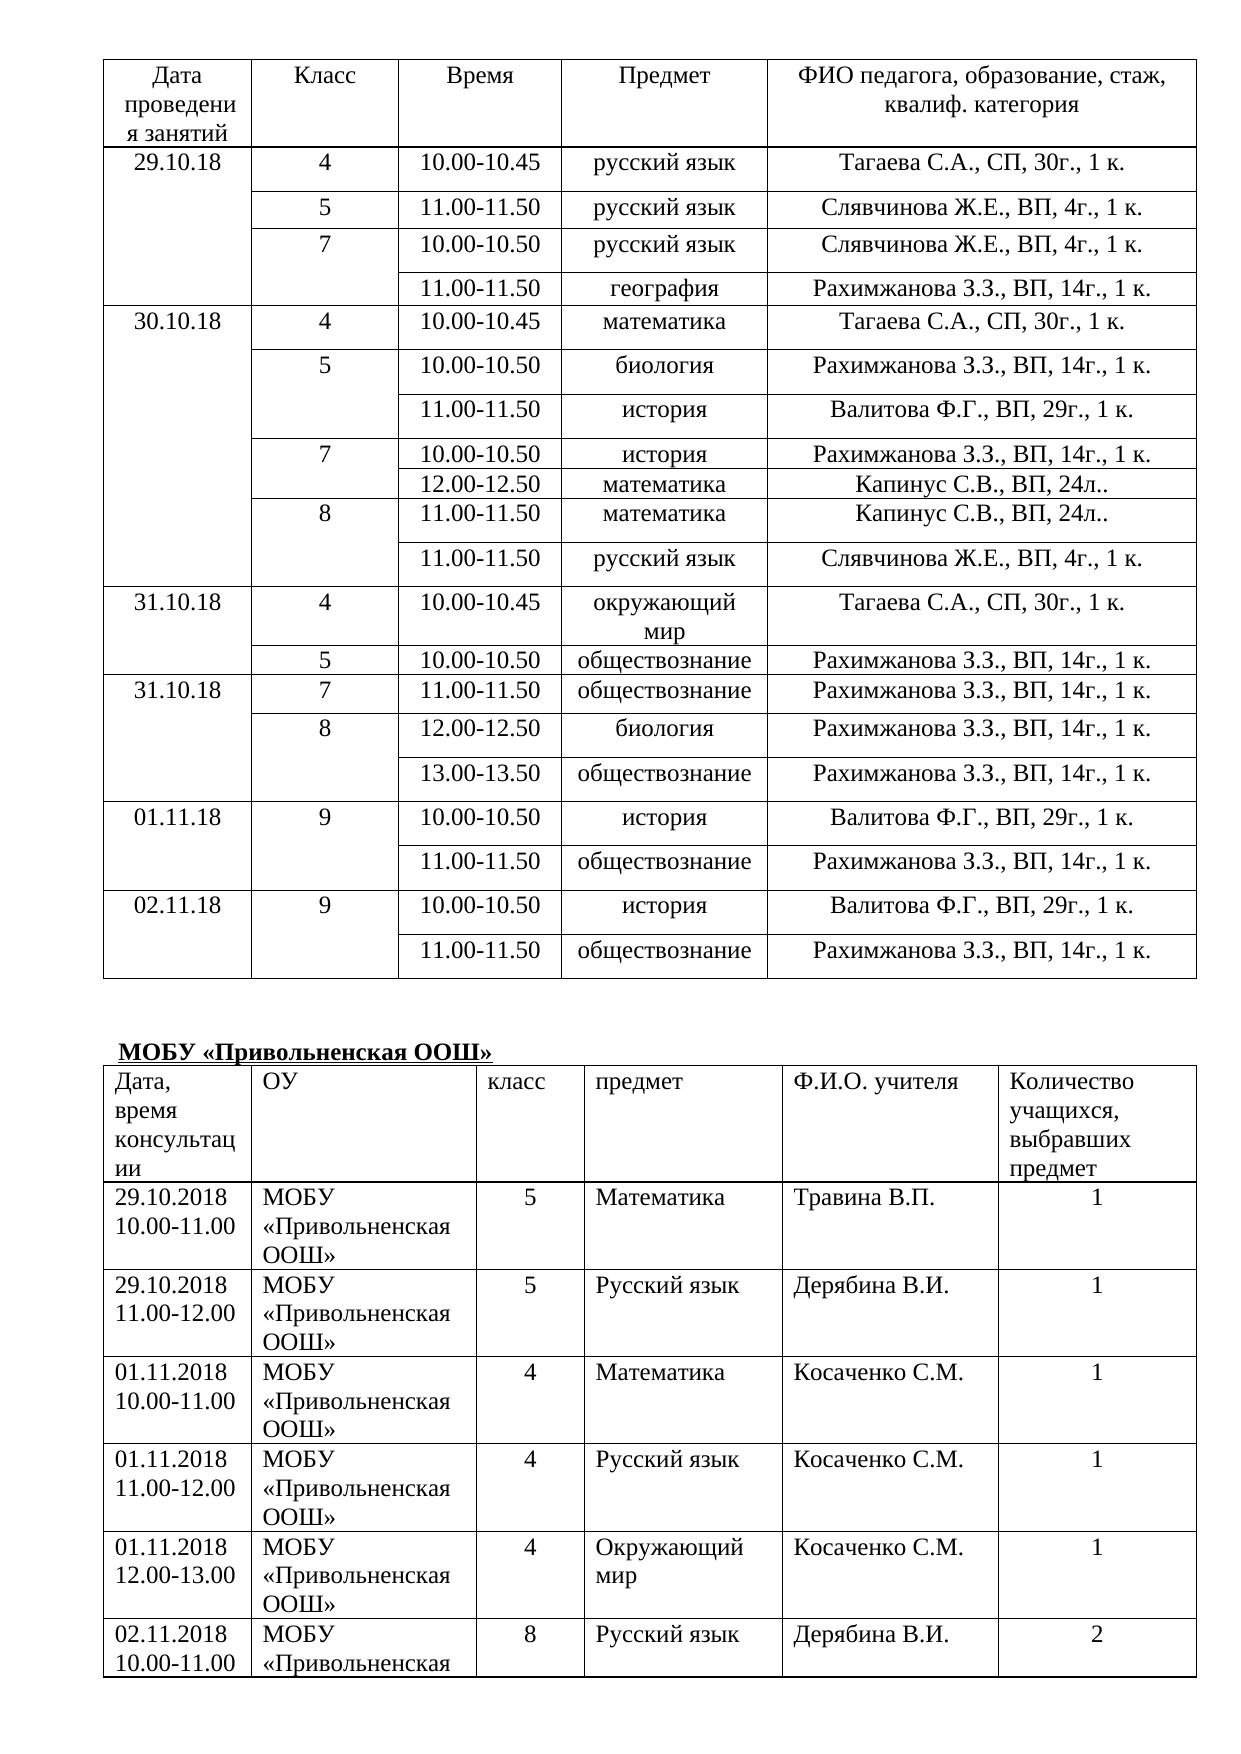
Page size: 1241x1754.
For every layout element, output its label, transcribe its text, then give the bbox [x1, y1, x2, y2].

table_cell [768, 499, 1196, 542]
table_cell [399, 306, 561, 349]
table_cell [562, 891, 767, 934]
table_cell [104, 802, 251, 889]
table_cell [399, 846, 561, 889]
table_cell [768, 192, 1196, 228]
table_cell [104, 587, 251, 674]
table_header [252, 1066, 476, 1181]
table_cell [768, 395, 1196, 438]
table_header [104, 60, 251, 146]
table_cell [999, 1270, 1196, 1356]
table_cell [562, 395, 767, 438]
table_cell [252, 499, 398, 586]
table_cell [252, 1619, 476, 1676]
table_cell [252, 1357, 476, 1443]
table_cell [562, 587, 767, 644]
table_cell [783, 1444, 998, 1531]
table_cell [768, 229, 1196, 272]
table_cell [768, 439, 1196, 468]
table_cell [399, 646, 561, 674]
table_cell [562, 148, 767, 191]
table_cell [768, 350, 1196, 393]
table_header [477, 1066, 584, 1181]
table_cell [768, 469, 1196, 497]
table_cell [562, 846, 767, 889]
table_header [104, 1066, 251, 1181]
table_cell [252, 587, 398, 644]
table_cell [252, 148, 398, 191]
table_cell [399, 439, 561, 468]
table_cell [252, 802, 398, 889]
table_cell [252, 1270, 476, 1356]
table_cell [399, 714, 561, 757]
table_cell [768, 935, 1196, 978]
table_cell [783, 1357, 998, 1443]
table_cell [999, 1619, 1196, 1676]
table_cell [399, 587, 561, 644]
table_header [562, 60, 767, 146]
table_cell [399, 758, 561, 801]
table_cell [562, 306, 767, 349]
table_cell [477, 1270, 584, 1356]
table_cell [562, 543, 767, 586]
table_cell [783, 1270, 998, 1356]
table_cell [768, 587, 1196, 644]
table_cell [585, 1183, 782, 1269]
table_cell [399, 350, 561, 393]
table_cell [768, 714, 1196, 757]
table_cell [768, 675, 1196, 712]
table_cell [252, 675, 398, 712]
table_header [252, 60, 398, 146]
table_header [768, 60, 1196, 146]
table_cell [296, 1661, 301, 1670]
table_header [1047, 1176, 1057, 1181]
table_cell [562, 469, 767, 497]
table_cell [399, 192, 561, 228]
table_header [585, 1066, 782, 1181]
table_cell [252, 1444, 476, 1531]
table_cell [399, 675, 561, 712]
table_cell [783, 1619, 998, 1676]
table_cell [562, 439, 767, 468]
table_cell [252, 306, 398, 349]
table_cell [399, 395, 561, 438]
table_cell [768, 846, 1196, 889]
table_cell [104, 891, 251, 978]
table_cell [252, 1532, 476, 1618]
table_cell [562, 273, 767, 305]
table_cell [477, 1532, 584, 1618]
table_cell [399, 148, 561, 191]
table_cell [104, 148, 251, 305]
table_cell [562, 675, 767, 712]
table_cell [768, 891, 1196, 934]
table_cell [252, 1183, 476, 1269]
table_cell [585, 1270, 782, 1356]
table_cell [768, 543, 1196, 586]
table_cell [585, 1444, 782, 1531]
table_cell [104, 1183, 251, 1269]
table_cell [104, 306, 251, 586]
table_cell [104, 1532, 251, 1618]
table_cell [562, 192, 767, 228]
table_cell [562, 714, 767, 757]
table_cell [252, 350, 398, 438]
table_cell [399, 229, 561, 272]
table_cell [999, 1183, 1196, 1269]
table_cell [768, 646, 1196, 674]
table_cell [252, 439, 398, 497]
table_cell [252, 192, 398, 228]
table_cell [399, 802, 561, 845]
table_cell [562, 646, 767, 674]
text МОБУ «Привольненская ООШ» [118, 1037, 1181, 1065]
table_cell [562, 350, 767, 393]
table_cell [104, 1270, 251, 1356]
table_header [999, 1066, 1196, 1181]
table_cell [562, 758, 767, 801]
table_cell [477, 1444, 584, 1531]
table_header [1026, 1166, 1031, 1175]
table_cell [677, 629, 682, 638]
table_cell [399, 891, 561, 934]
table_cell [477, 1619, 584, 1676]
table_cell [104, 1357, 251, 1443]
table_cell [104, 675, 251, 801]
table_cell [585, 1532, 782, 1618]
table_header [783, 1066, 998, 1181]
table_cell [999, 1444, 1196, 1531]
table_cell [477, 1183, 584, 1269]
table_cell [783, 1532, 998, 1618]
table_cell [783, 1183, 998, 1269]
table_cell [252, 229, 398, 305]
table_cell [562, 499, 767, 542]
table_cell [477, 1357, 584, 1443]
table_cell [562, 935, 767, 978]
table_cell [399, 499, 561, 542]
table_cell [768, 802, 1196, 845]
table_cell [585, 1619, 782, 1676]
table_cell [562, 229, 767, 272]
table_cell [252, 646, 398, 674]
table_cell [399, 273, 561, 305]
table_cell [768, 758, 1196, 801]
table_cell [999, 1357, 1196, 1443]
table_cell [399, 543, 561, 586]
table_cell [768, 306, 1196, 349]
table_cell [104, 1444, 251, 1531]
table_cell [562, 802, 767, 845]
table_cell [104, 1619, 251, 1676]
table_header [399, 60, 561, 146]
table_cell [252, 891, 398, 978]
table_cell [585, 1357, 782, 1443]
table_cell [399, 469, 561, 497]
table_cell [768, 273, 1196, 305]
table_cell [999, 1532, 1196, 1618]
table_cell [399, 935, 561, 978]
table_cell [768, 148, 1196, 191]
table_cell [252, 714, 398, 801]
